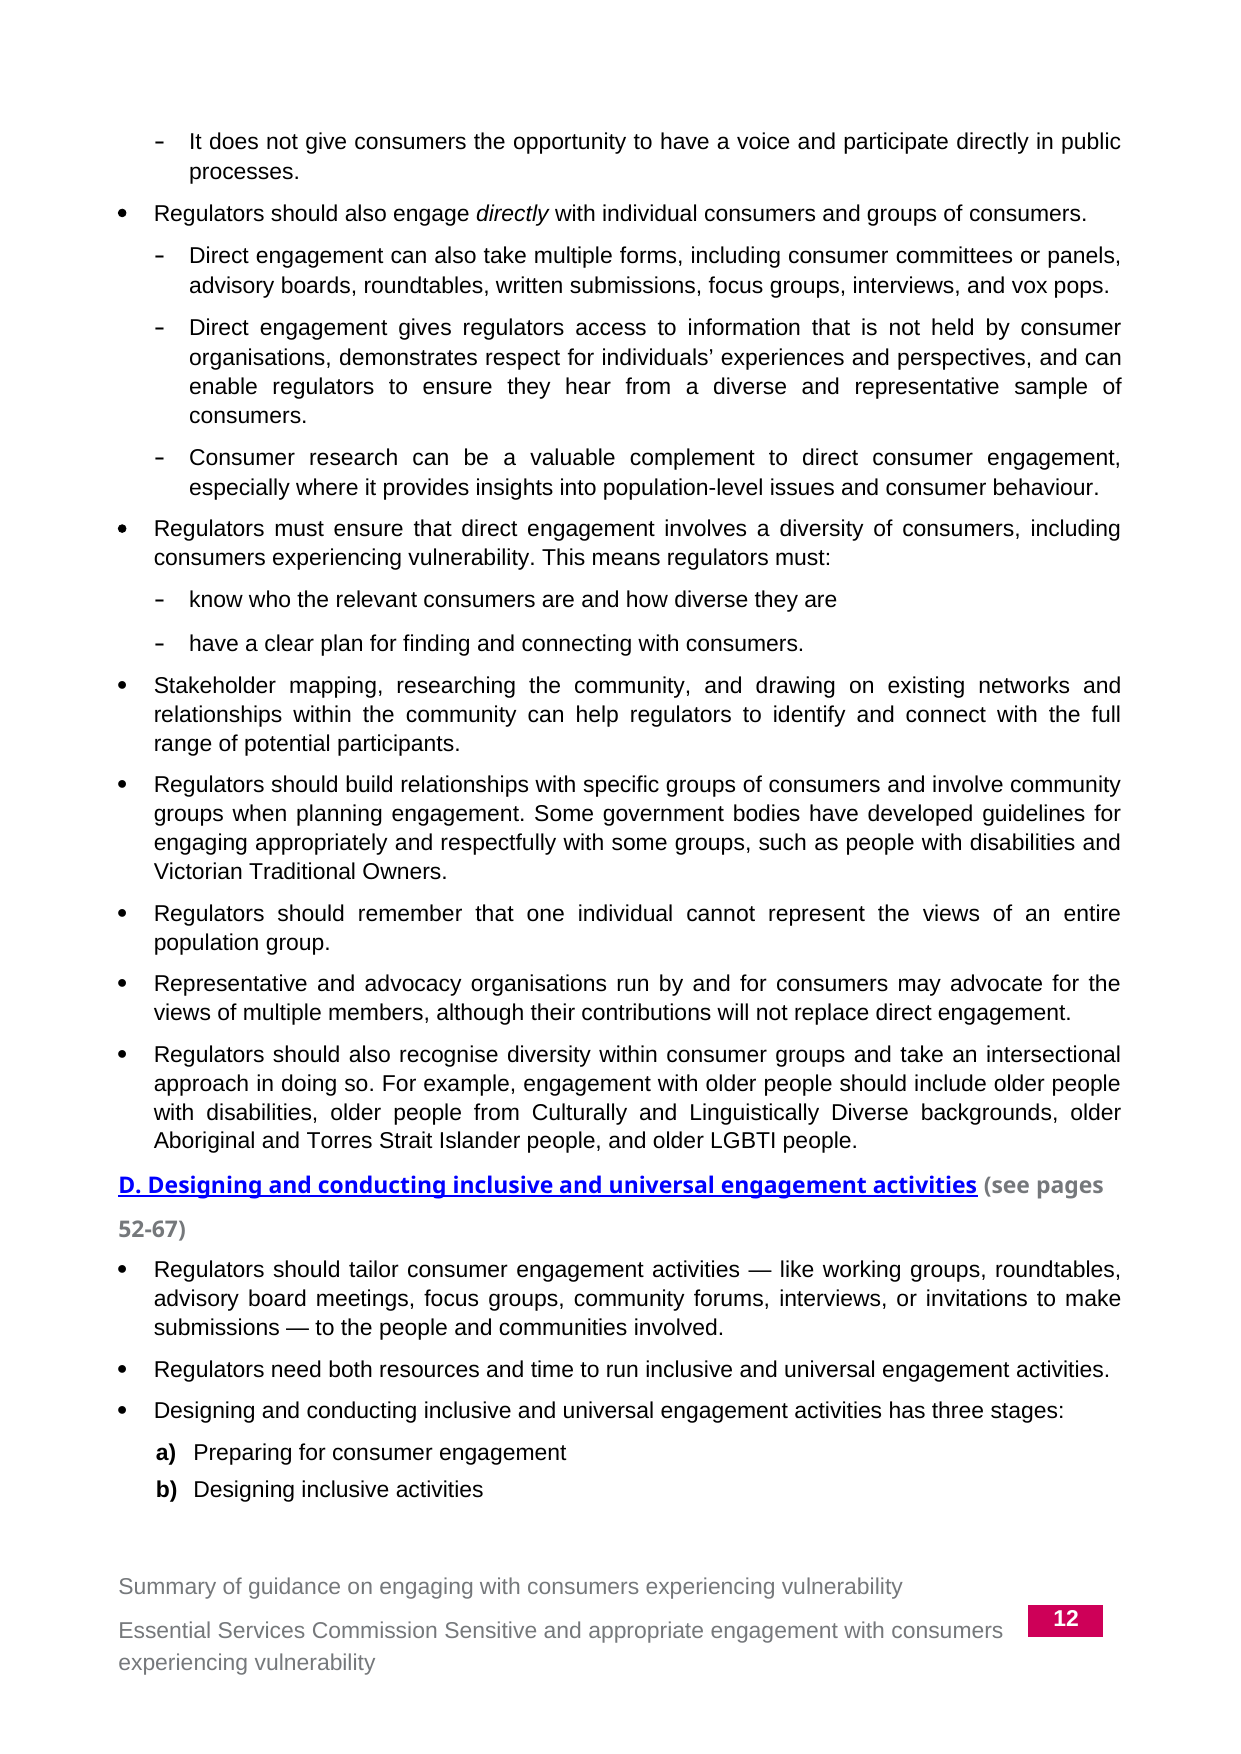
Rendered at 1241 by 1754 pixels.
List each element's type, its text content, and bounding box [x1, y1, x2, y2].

list Preparing for consumer engagement [156, 1439, 1122, 1465]
list Stakeholder mapping, researching the community, and drawing on existing networks and relationships within the community can help regulators to identify and connect with the full range of potential participants. [118, 672, 1122, 756]
list know who the relevant consumers are and how diverse they are [153, 586, 1122, 613]
list Regulators should remember that one individual cannot represent the views of an entire population group. [118, 900, 1122, 955]
list It does not give consumers the opportunity to have a voice and participate directly in public processes. [153, 127, 1122, 184]
list Regulators must ensure that direct engagement involves a diversity of consumers, including consumers experiencing vulnerability. This means regulators must: [118, 515, 1122, 570]
list Direct engagement can also take multiple forms, including consumer committees or panels, advisory boards, roundtables, written submissions, focus groups, interviews, and vox pops. [153, 241, 1122, 298]
list Regulators should tailor consumer engagement activities — like working groups, roundtables, advisory board meetings, focus groups, community forums, interviews, or invitations to make submissions — to the people and communities involved. [118, 1256, 1122, 1341]
list Consumer research can be a valuable complement to direct consumer engagement, especially where it provides insights into population-level issues and consumer behaviour. [153, 443, 1122, 500]
list Regulators need both resources and time to run inclusive and universal engagement activities. [118, 1356, 1122, 1382]
list Representative and advocacy organisations run by and for consumers may advocate for the views of multiple members, although their contributions will not replace direct engagement. [118, 970, 1122, 1025]
list Regulators should also recognise diversity within consumer groups and take an intersectional approach in doing so. For example, engagement with older people should include older people with disabilities, older people from Culturally and Linguistically Diverse backgrounds, older Aboriginal and Torres Strait Islander people, and older LGBTI people. [118, 1041, 1122, 1154]
list Regulators should also engage directly with individual consumers and groups of consumers. [118, 199, 1122, 226]
list Designing inclusive activities [156, 1476, 1122, 1502]
list Direct engagement gives regulators access to information that is not held by consumer organisations, demonstrates respect for individuals’ experiences and perspectives, and can enable regulators to ensure they hear from a diverse and representative sample of consumers. [153, 313, 1122, 428]
list have a clear plan for finding and connecting with consumers. [153, 629, 1122, 657]
list Designing and conducting inclusive and universal engagement activities has three stages: [118, 1397, 1122, 1423]
subtitle D. Designing and conducting inclusive and universal engagement activities (see pages 52-67) [118, 1169, 1122, 1244]
list Regulators should build relationships with specific groups of consumers and involve community groups when planning engagement. Some government bodies have developed guidelines for engaging appropriately and respectfully with some groups, such as people with disabilities and Victorian Traditional Owners. [118, 771, 1122, 884]
